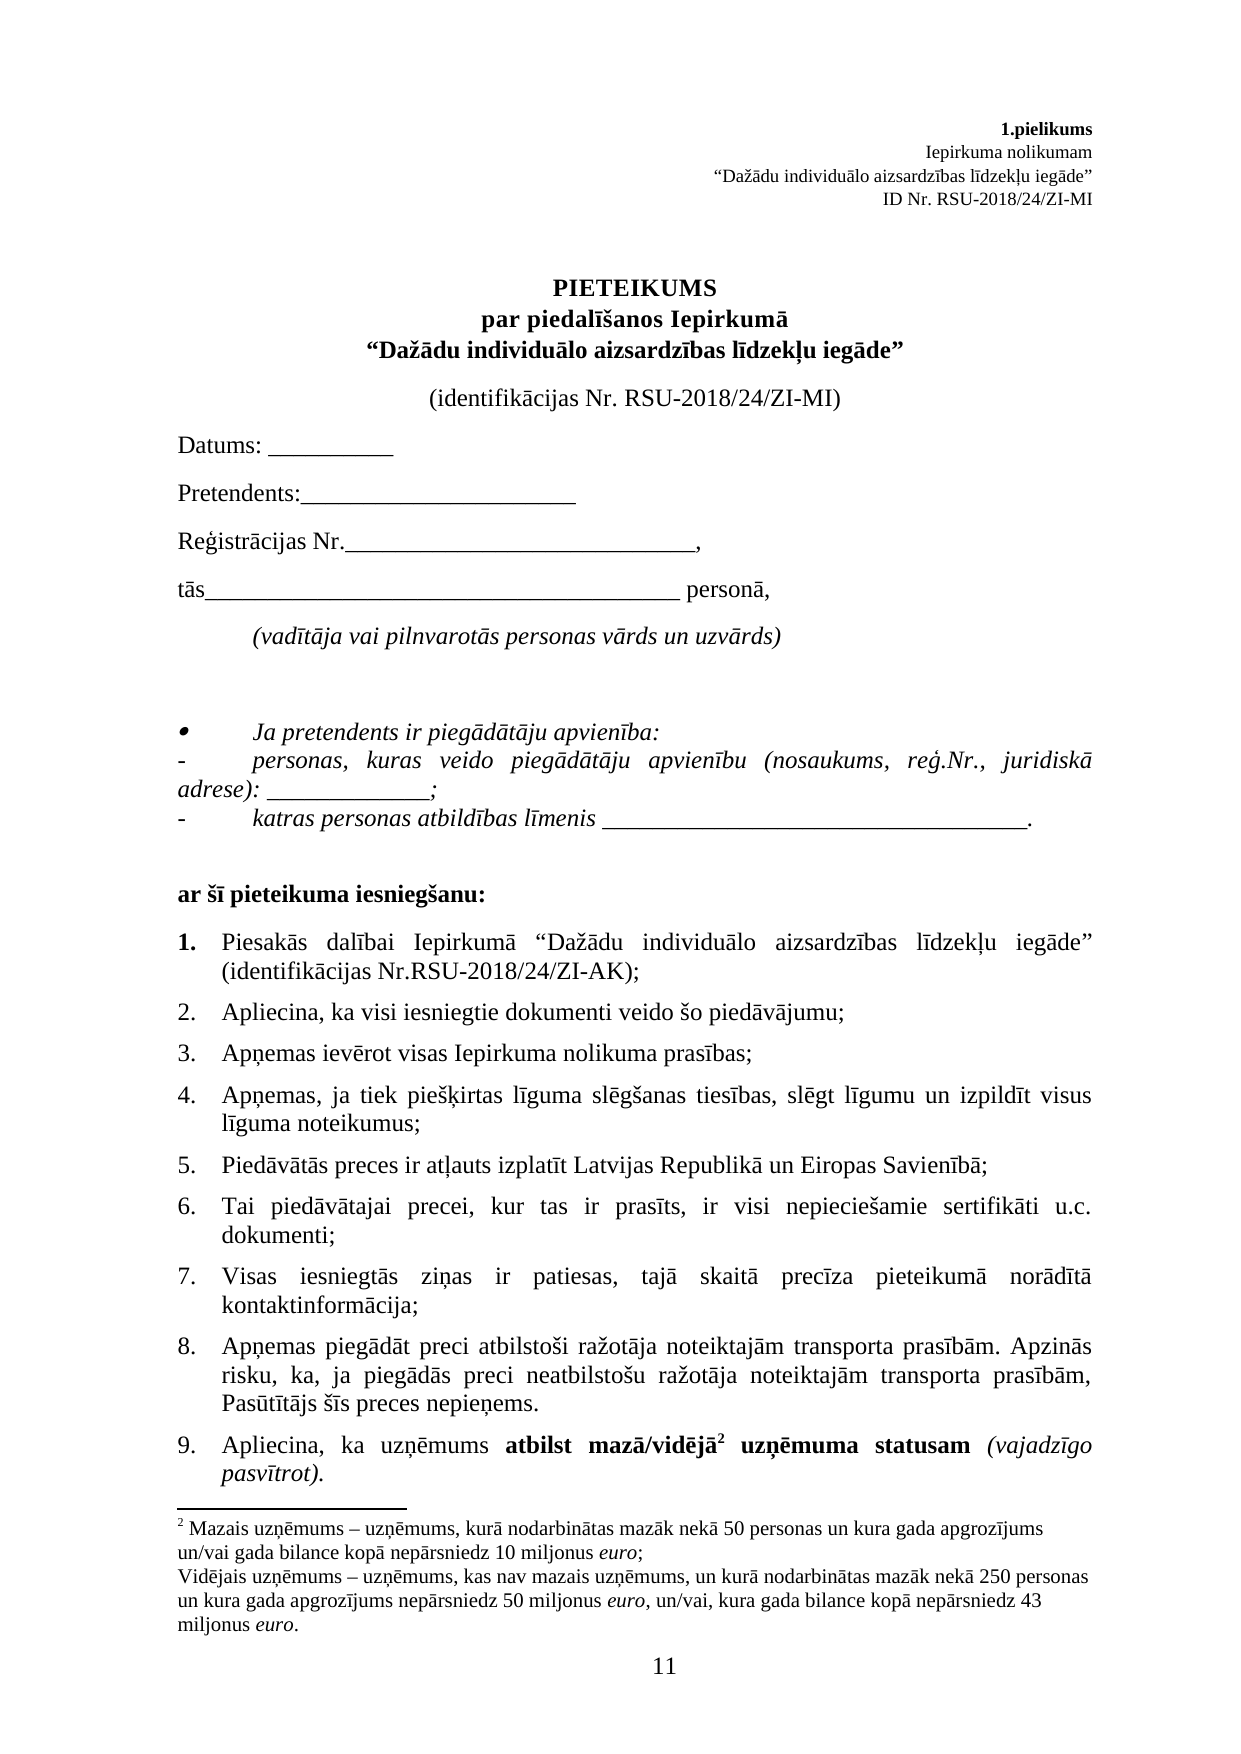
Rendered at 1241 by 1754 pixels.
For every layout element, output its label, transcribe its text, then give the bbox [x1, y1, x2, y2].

text ar šī pieteikuma iesniegšanu: [177, 879, 1103, 908]
text Reģistrācijas Nr.____________________________, [177, 526, 1098, 555]
list personas, kuras veido piegādātāju apvienību (nosaukums, reģ.Nr., juridiskā adrese): _____________; [177, 746, 1092, 803]
list Apņemas piegādāt preci atbilstoši ražotāja noteiktajām transporta prasībām. Apzinās risku, ka, ja piegādās preci neatbilstošu ražotāja noteiktajām transporta prasībām, Pasūtītājs šīs preces nepieņems. [177, 1331, 1092, 1417]
list Piedāvātās preces ir atļauts izplatīt Latvijas Republikā un Eiropas Savienībā; [177, 1150, 1092, 1178]
text tās______________________________________ personā, [177, 574, 1098, 602]
text “Dažādu individuālo aizsardzības līdzekļu iegāde” [177, 335, 1092, 364]
list Ja pretendents ir piegādātāju apvienība: [177, 717, 1092, 746]
text PIETEIKUMS [177, 273, 1092, 302]
text 1.pielikums [177, 118, 1092, 140]
list Apliecina, ka uzņēmums atbilst mazā/vidējā uzņēmuma statusam (vajadzīgo pasvītrot). [177, 1430, 1092, 1487]
text (identifikācijas Nr. RSU-2018/24/ZI-MI) [177, 383, 1092, 412]
list Tai piedāvātajai precei, kur tas ir prasīts, ir visi nepieciešamie sertifikāti u.c. dokumenti; [177, 1191, 1092, 1248]
list katras personas atbildības līmenis __________________________________. [177, 803, 1092, 832]
list Piesakās dalībai Iepirkumā “Dažādu individuālo aizsardzības līdzekļu iegāde” (identifikācijas Nr.RSU-2018/24/ZI-AK); [177, 927, 1092, 985]
list Apliecina, ka visi iesniegtie dokumenti veido šo piedāvājumu; [177, 997, 1092, 1026]
text Iepirkuma nolikumam [177, 141, 1092, 163]
text “Dažādu individuālo aizsardzības līdzekļu iegāde” [177, 164, 1092, 186]
list Apņemas ievērot visas Iepirkuma nolikuma prasības; [177, 1038, 1092, 1067]
text Pretendents:______________________ [177, 478, 1092, 507]
list Apņemas, ja tiek piešķirtas līguma slēgšanas tiesības, slēgt līgumu un izpildīt visus līguma noteikumus; [177, 1080, 1092, 1137]
list Visas iesniegtās ziņas ir patiesas, tajā skaitā precīza pieteikumā norādītā kontaktinformācija; [177, 1261, 1092, 1318]
text (vadītāja vai pilnvarotās personas vārds un uzvārds) [118, 621, 1098, 650]
text Datums: __________ [177, 431, 1092, 459]
text ID Nr. RSU-2018/24/ZI-MI [177, 188, 1092, 209]
text par piedalīšanos Iepirkumā [177, 304, 1092, 333]
